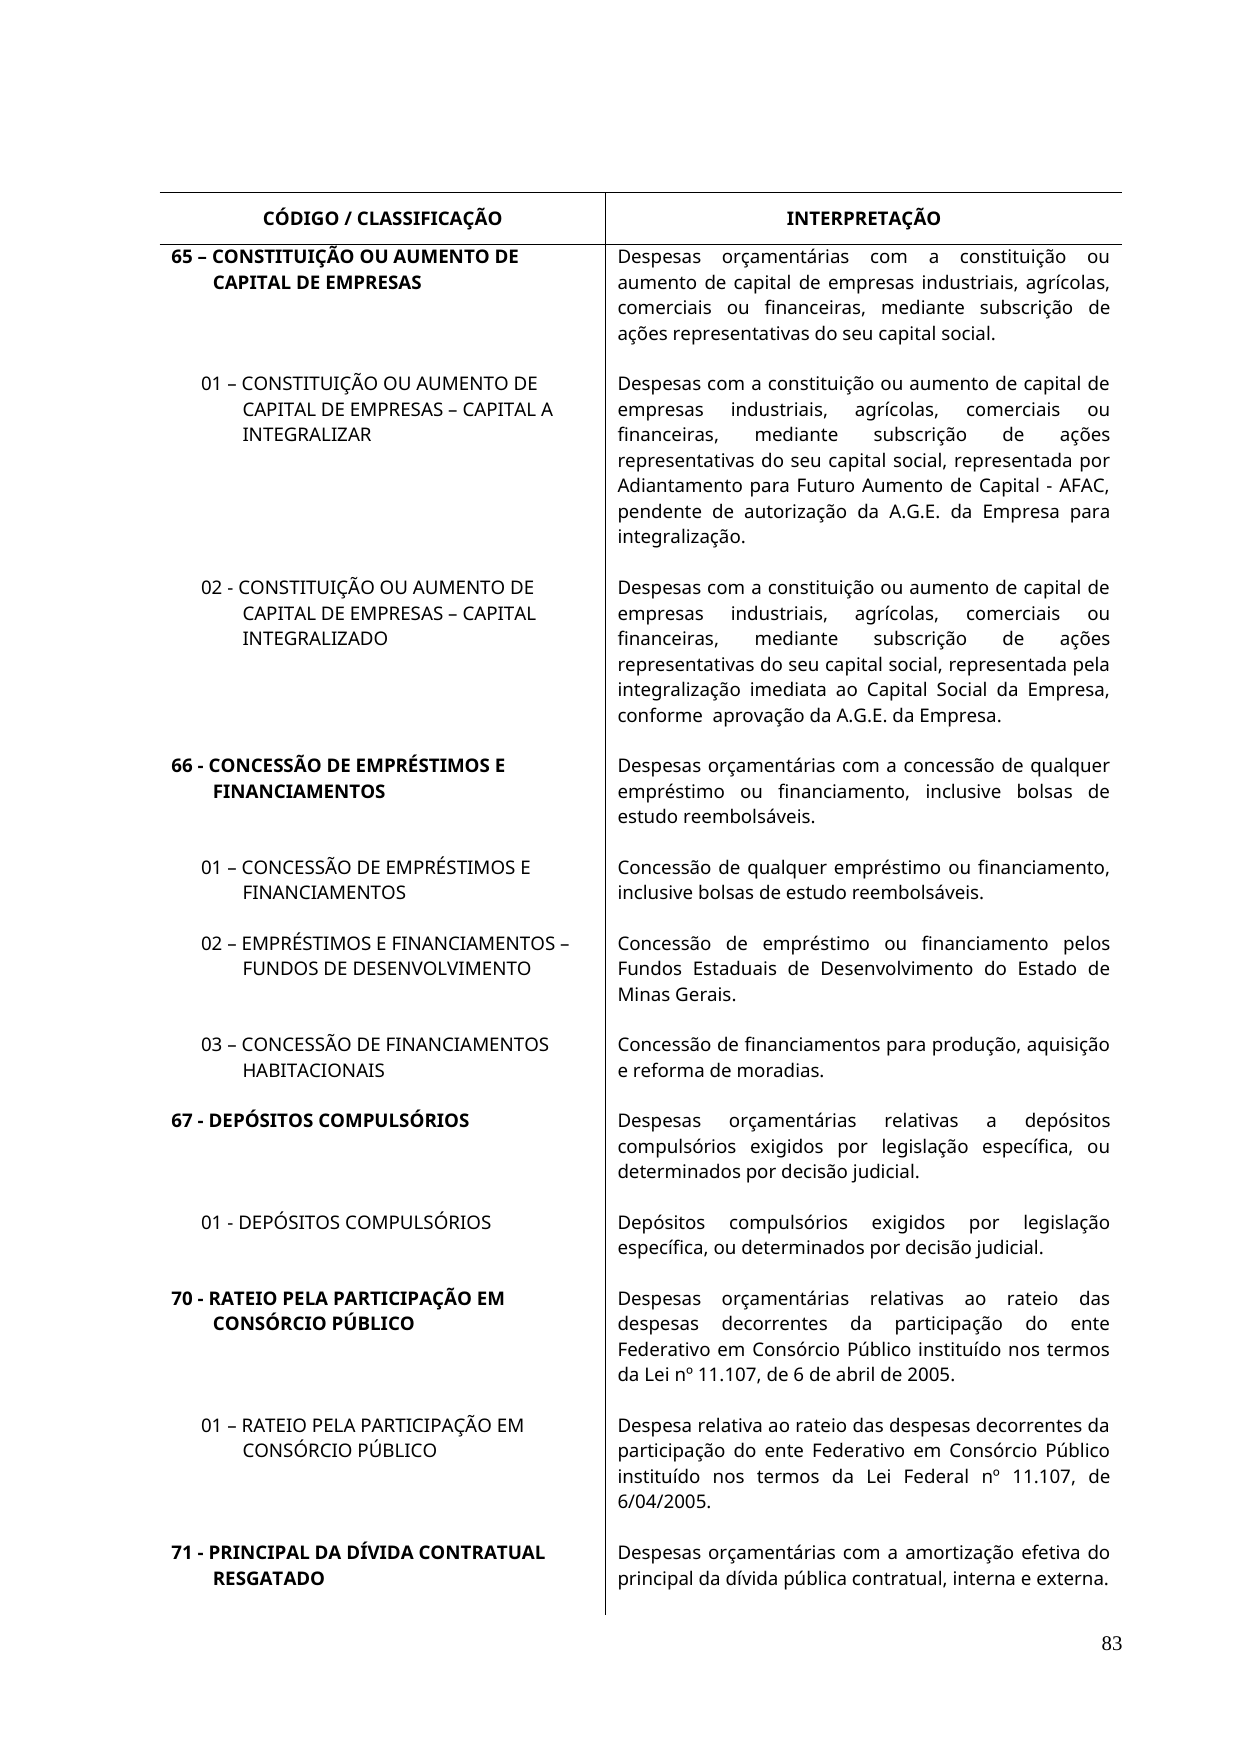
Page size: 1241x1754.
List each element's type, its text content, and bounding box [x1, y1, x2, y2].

table_cell 02 – EMPRÉSTIMOS E FINANCIAMENTOS – FUNDOS DE DESENVOLVIMENTO [160, 930, 605, 1032]
table_cell Despesas orçamentárias relativas ao rateio das despesas decorrentes da participação do ente Federativo em Consórcio Público instituído nos termos da Lei nº 11.107, de 6 de abril de 2005. [606, 1285, 1122, 1412]
table_cell Despesas orçamentárias relativas a depósitos compulsórios exigidos por legislação específica, ou determinados por decisão judicial. [606, 1108, 1122, 1209]
table_cell 03 – concessão de financiamentos habitacionais [160, 1032, 605, 1108]
table_cell 01 - DEPÓSITOS COMPULSÓRIOS [160, 1209, 605, 1285]
table_cell 70 - Rateio pela Participação em Consórcio Público [160, 1285, 605, 1412]
table_cell Despesas com a constituição ou aumento de capital de empresas industriais, agrícolas, comerciais ou financeiras, mediante subscrição de ações representativas do seu capital social, representada por Adiantamento para Futuro Aumento de Capital - AFAC, pendente de autorização da A.G.E. da Empresa para integralização. [606, 371, 1122, 574]
table_cell 67 - DEPÓSITOS COMPULSÓRIOS [160, 1108, 605, 1209]
table_cell Depósitos compulsórios exigidos por legislação específica, ou determinados por decisão judicial. [606, 1209, 1122, 1285]
table_cell Despesas orçamentárias com a constituição ou aumento de capital de empresas industriais, agrícolas, comerciais ou financeiras, mediante subscrição de ações representativas do seu capital social. [606, 245, 1122, 371]
table_cell Concessão de qualquer empréstimo ou financiamento, inclusive bolsas de estudo reembolsáveis. [606, 854, 1122, 930]
table_cell 66 - CONCESSÃO DE EMPRÉSTIMOS E FINANCIAMENTOS [160, 753, 605, 854]
table_cell Despesas com a constituição ou aumento de capital de empresas industriais, agrícolas, comerciais ou financeiras, mediante subscrição de ações representativas do seu capital social, representada pela integralização imediata ao Capital Social da Empresa, conforme aprovação da A.G.E. da Empresa. [606, 574, 1122, 752]
table_cell Despesas orçamentárias com a amortização efetiva do principal da dívida pública contratual, interna e externa. [606, 1539, 1122, 1615]
table_cell 02 - Constituição ou Aumento de Capital de Empresas – Capital Integralizado [160, 574, 605, 752]
table_cell 01 – CONSTITUIÇÃO OU AUMENTO DE CAPITAL DE EMPRESAS – Capital a Integralizar [160, 371, 605, 574]
table_header INTERPRETAÇÃO [606, 193, 1122, 243]
table_cell 01 – CONCESSÃO DE EMPRÉSTIMOS E FINANCIAMENTOS [160, 854, 605, 930]
table_cell Despesa relativa ao rateio das despesas decorrentes da participação do ente Federativo em Consórcio Público instituído nos termos da Lei Federal nº 11.107, de 6/04/2005. [606, 1412, 1122, 1539]
table_cell Concessão de financiamentos para produção, aquisição e reforma de moradias. [606, 1032, 1122, 1108]
table_cell 65 – CONSTITUIÇÃO OU AUMENTO DE CAPITAL DE EMPRESAS [160, 245, 605, 371]
table_cell Despesas orçamentárias com a concessão de qualquer empréstimo ou financiamento, inclusive bolsas de estudo reembolsáveis. [606, 753, 1122, 854]
table_cell 71 - PRINCIPAL DA DÍVIDA CONTRATUAL RESGATADO [160, 1539, 605, 1615]
table_cell 01 – Rateio pela Participação em Consórcio Público [160, 1412, 605, 1539]
table_cell Concessão de empréstimo ou financiamento pelos Fundos Estaduais de Desenvolvimento do Estado de Minas Gerais. [606, 930, 1122, 1032]
table_header CÓDIGO / CLASSIFICAÇÃO [160, 193, 605, 243]
